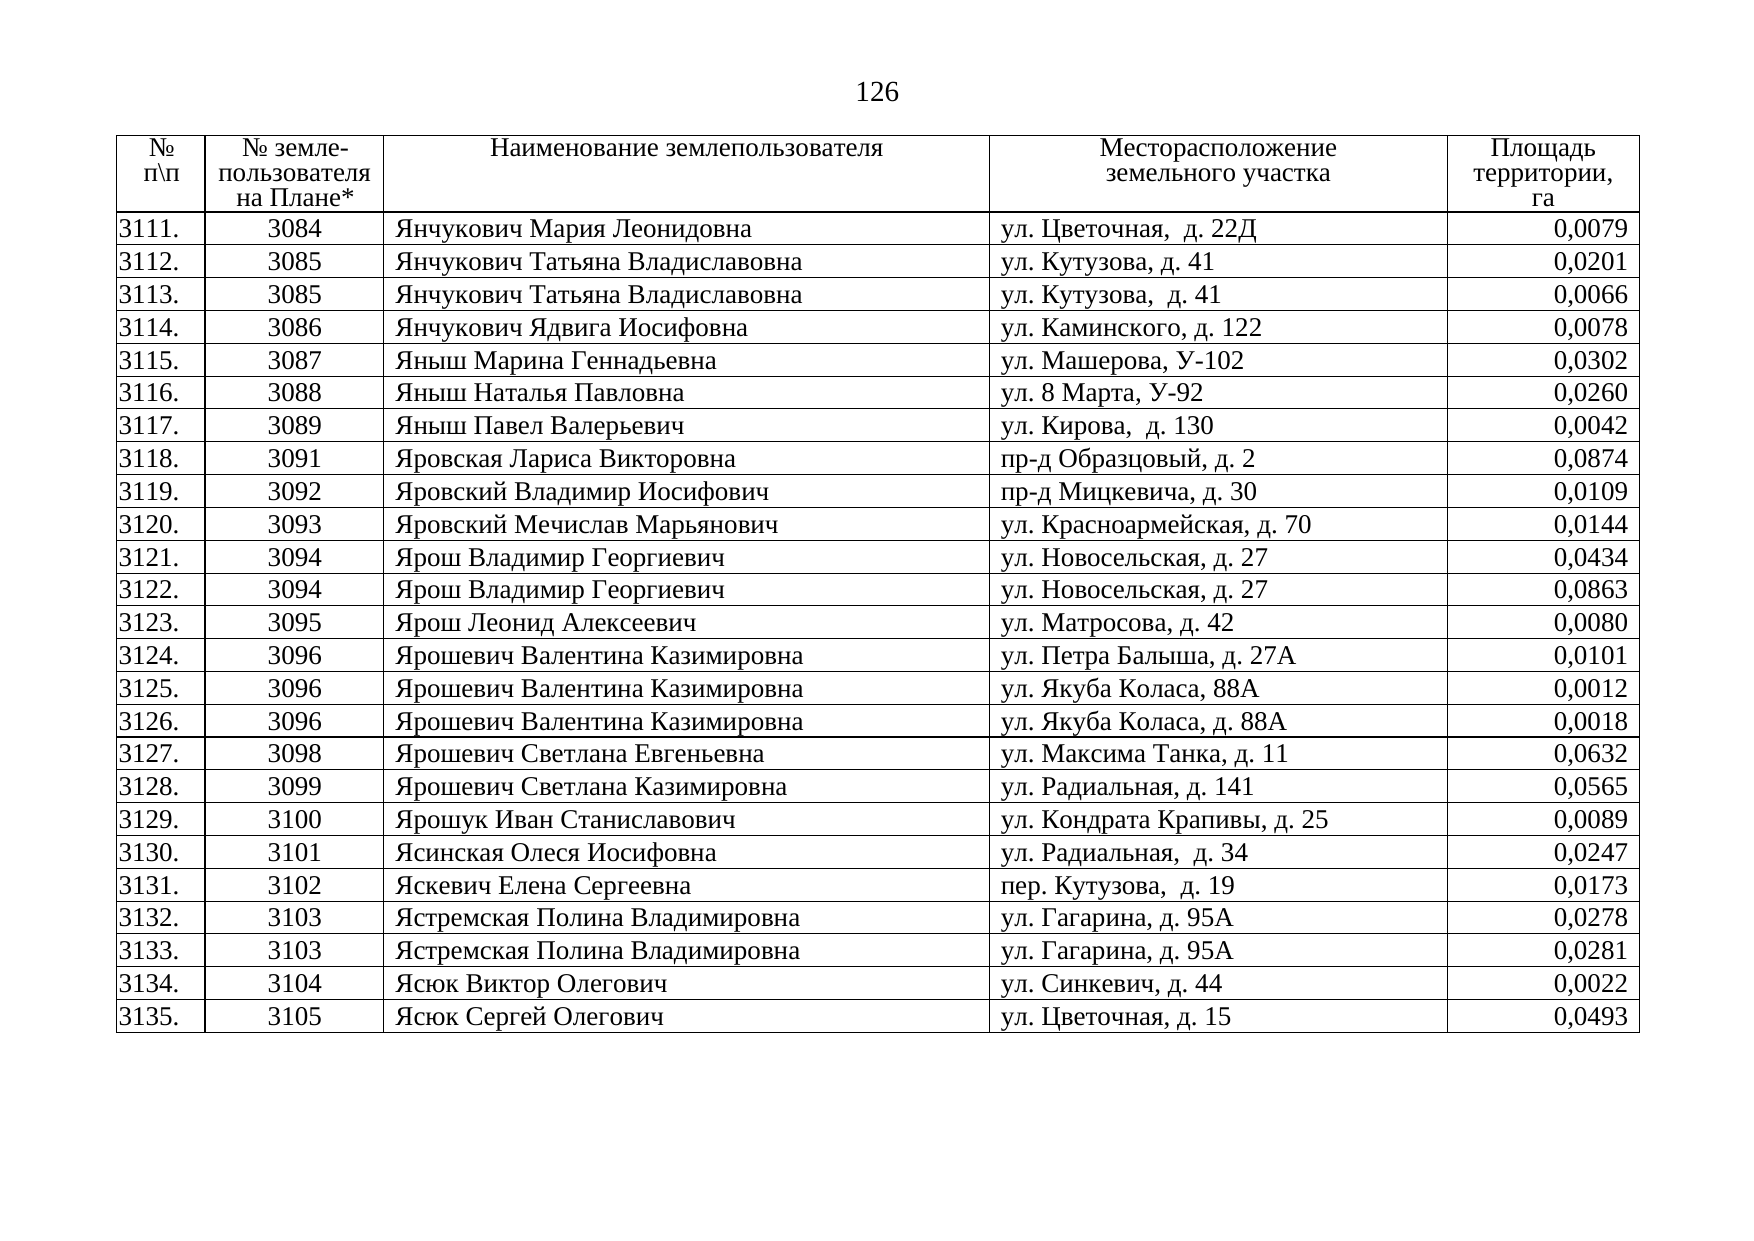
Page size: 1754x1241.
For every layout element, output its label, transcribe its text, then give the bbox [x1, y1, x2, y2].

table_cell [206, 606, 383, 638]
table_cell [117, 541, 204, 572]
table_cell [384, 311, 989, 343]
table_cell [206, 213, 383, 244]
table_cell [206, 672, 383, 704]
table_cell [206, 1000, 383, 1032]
table_header Месторасположение земельного участка [990, 136, 1447, 211]
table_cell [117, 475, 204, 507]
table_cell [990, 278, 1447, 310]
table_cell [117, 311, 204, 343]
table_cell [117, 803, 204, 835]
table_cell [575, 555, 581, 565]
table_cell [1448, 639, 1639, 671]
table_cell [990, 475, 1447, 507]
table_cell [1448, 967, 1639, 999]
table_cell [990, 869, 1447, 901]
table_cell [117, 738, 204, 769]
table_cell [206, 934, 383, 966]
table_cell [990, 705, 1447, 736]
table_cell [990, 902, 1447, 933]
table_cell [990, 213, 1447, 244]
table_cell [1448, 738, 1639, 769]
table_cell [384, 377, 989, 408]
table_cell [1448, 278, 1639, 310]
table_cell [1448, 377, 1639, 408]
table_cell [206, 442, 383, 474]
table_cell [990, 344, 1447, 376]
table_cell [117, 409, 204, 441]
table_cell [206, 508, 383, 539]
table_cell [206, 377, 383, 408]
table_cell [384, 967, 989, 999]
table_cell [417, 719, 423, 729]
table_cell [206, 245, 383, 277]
table_header Площадь территории, га [1448, 136, 1639, 211]
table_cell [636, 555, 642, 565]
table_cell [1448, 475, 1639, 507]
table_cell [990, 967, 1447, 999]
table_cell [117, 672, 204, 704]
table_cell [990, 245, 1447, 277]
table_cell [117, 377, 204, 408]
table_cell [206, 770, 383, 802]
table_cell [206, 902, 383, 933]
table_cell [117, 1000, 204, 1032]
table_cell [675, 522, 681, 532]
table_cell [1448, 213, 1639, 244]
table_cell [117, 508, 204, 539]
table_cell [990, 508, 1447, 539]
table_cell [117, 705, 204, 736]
table_header Наименование землепользователя [384, 136, 989, 211]
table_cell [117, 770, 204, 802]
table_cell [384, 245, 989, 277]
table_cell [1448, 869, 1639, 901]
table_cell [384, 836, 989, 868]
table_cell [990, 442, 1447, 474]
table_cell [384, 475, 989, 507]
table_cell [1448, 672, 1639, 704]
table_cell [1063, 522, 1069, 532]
table_header № земле-пользователя на Плане* [206, 136, 383, 211]
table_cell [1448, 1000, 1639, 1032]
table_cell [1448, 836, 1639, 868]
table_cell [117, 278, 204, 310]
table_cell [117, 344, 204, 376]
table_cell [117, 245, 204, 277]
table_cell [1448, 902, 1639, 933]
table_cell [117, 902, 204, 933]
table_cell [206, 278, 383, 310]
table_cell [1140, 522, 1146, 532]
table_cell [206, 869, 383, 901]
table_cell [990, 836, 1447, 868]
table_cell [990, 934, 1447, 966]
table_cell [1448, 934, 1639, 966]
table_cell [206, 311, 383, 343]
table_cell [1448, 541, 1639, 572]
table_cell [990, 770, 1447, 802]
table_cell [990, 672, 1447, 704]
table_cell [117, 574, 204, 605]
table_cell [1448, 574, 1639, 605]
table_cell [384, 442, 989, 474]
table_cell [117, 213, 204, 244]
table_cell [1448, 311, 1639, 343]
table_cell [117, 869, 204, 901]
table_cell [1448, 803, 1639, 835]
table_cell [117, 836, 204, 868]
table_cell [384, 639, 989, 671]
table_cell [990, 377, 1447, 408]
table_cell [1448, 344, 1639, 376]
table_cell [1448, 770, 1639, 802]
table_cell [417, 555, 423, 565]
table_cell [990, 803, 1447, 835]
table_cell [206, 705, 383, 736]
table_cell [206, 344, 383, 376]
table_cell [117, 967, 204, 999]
table_header № п\п [117, 136, 204, 211]
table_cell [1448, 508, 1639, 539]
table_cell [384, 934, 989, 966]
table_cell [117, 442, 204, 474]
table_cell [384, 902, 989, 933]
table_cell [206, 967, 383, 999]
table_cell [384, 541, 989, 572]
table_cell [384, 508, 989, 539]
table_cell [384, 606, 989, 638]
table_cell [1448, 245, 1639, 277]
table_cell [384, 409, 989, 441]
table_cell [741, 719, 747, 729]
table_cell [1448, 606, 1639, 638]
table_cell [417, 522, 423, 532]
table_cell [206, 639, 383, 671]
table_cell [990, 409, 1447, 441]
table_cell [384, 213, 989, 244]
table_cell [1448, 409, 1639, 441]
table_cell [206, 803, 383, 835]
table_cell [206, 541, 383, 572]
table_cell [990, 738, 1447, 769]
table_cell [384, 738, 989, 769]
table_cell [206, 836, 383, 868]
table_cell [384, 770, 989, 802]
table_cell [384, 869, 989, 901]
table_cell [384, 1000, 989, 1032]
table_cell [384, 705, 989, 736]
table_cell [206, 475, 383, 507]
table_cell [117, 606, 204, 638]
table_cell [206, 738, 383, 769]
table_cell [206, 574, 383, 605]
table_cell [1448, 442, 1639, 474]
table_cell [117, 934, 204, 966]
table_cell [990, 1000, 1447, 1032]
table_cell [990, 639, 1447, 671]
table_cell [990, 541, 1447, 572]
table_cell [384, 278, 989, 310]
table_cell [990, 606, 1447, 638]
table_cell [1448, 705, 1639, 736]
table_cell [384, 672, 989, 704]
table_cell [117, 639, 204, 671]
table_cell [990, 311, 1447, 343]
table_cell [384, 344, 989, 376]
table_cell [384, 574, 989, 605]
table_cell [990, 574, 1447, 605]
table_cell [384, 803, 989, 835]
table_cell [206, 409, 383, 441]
